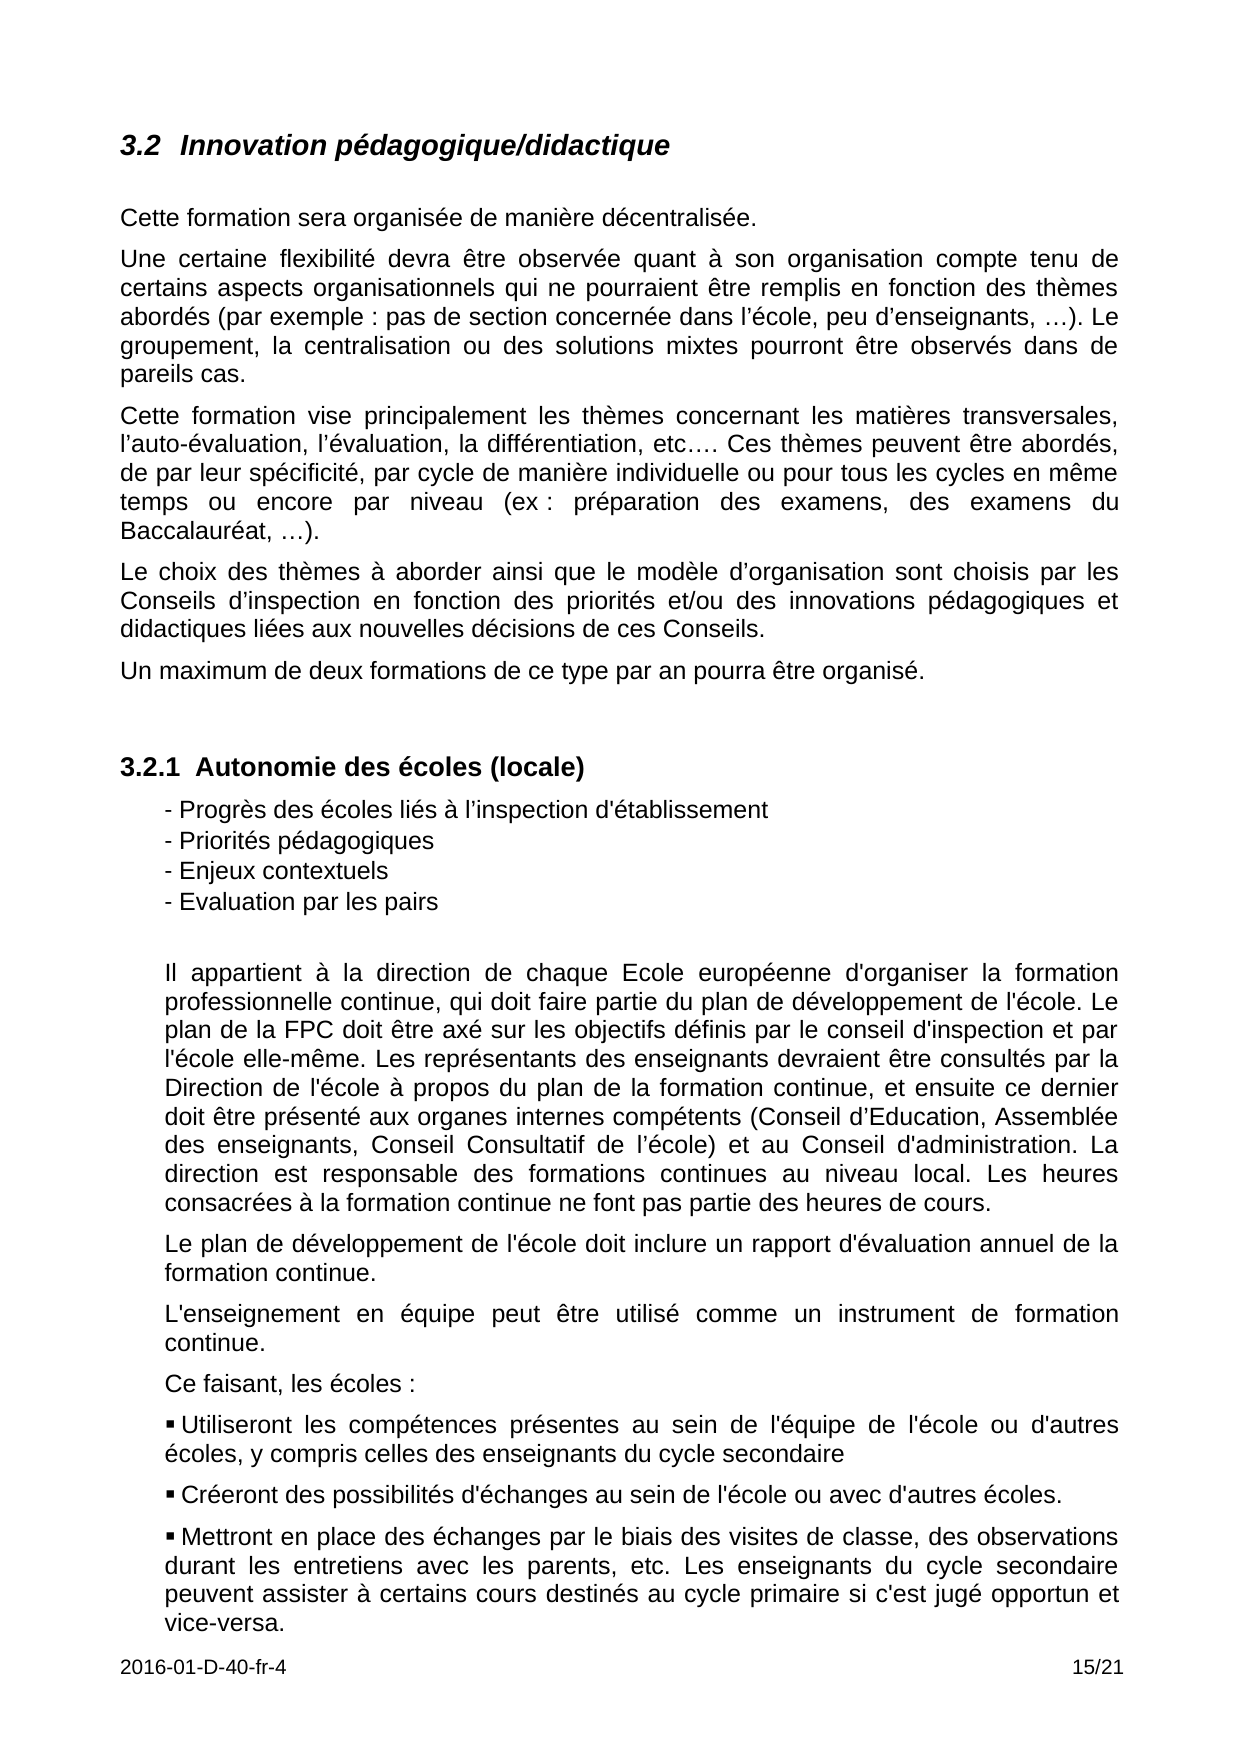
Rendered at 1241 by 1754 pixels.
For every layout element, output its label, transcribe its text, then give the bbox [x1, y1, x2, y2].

text Cette formation vise principalement les thèmes concernant les matières transversales, l’auto-évaluation, l’évaluation, la différentiation, etc…. Ces thèmes peuvent être abordés, de par leur spécificité, par cycle de manière individuelle ou pour tous les cycles en même temps ou encore par niveau (ex : préparation des examens, des examens du Baccalauréat, …). [120, 401, 1120, 544]
list Evaluation par les pairs [164, 886, 1120, 917]
text Ce faisant, les écoles : [164, 1369, 1120, 1398]
list Progrès des écoles liés à l’inspection d'établissement [164, 794, 1120, 825]
text Le choix des thèmes à aborder ainsi que le modèle d’organisation sont choisis par les Conseils d’inspection en fonction des priorités et/ou des innovations pédagogiques et didactiques liées aux nouvelles décisions de ces Conseils. [120, 557, 1120, 643]
text Cette formation sera organisée de manière décentralisée. [120, 203, 1120, 232]
subtitle Autonomie des écoles (locale) [120, 751, 1120, 782]
list Mettront en place des échanges par le biais des visites de classe, des observations durant les entretiens avec les parents, etc. Les enseignants du cycle secondaire peuvent assister à certains cours destinés au cycle primaire si c'est jugé opportun et vice-versa. [164, 1522, 1120, 1637]
list Priorités pédagogiques [164, 825, 1120, 856]
list Utiliseront les compétences présentes au sein de l'équipe de l'école ou d'autres écoles, y compris celles des enseignants du cycle secondaire [164, 1410, 1120, 1468]
list Créeront des possibilités d'échanges au sein de l'école ou avec d'autres écoles. [164, 1480, 1120, 1509]
subtitle Innovation pédagogique/didactique [120, 128, 1120, 162]
text Une certaine flexibilité devra être observée quant à son organisation compte tenu de certains aspects organisationnels qui ne pourraient être remplis en fonction des thèmes abordés (par exemple : pas de section concernée dans l’école, peu d’enseignants, …). Le groupement, la centralisation ou des solutions mixtes pourront être observés dans de pareils cas. [120, 244, 1120, 388]
list Enjeux contextuels [164, 856, 1120, 886]
text Le plan de développement de l'école doit inclure un rapport d'évaluation annuel de la formation continue. [164, 1229, 1120, 1287]
text Un maximum de deux formations de ce type par an pourra être organisé. [120, 656, 1120, 684]
text L'enseignement en équipe peut être utilisé comme un instrument de formation continue. [164, 1299, 1120, 1357]
text Il appartient à la direction de chaque Ecole européenne d'organiser la formation professionnelle continue, qui doit faire partie du plan de développement de l'école. Le plan de la FPC doit être axé sur les objectifs définis par le conseil d'inspection et par l'école elle-même. Les représentants des enseignants devraient être consultés par la Direction de l'école à propos du plan de la formation continue, et ensuite ce dernier doit être présenté aux organes internes compétents (Conseil d’Education, Assemblée des enseignants, Conseil Consultatif de l’école) et au Conseil d'administration. La direction est responsable des formations continues au niveau local. Les heures consacrées à la formation continue ne font pas partie des heures de cours. [164, 958, 1120, 1217]
